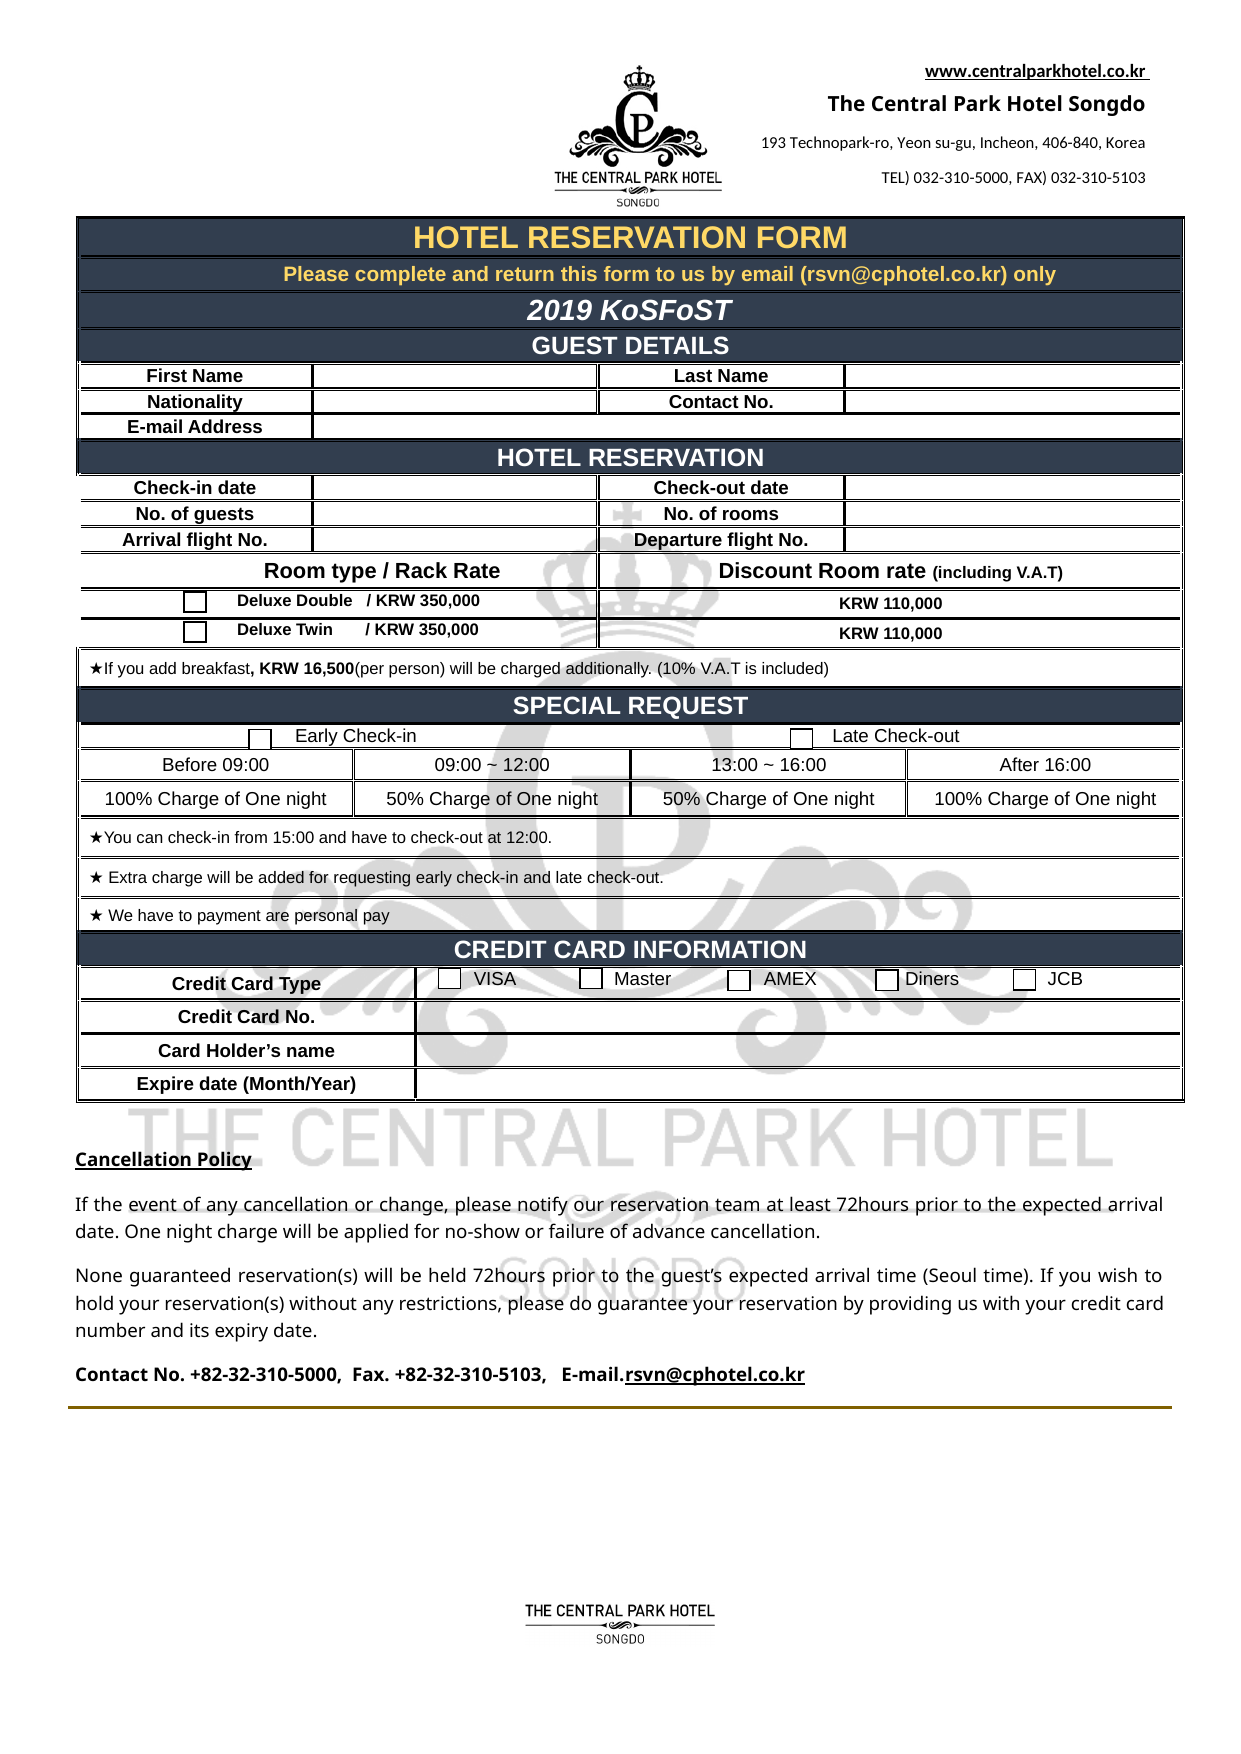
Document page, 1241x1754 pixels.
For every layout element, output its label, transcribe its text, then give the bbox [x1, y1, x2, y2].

text If the event of any cancellation or change, please notify our reservation team at least 72hours prior to the expected arrival date. One night charge will be applied for no-show or failure of advance cancellation. [75, 1191, 1165, 1244]
table_cell KRW 110,000 [600, 587, 1182, 617]
table_cell VISA Master AMEX Diners JCB [415, 965, 1183, 998]
table_cell SPECIAL REQUEST [79, 686, 1182, 722]
picture [525, 1600, 716, 1647]
table_cell [415, 1066, 1183, 1099]
table_cell ★If you add breakfast, KRW 16,500(per person) will be charged additionally. (10% V.A.T is included) [77, 647, 1183, 686]
table_cell Credit Card Type [77, 965, 415, 998]
table_cell E-mail Address [79, 412, 311, 438]
table_cell 50% Charge of One night [632, 782, 905, 815]
table_cell After 16:00 [907, 747, 1183, 779]
table_cell Deluxe Twin / KRW 350,000 [77, 617, 596, 647]
text Contact No. +82-32-310-5000, Fax. +82-32-310-5103, E-mail.rsvn@cphotel.co.kr [75, 1362, 1165, 1387]
text Cancellation Policy [75, 1147, 1165, 1172]
text None guaranteed reservation(s) will be held 72hours prior to the guest’s expected arrival time (Seoul time). If you wish to hold your reservation(s) without any restrictions, please do guarantee your reservation by providing us with your credit card number and its expiry date. [75, 1262, 1165, 1343]
table_cell First Name [79, 361, 311, 387]
table_cell Early Check-in Late Check-out [79, 722, 1182, 747]
table_cell [844, 499, 1183, 525]
table_cell KRW 110,000 [600, 617, 1182, 647]
table_cell Credit Card No. [79, 998, 414, 1032]
table_cell Card Holder’s name [79, 1032, 414, 1066]
table_cell Please complete and return this form to us by email (rsvn@cphotel.co.kr) only [79, 255, 1182, 290]
table_cell [417, 1032, 1182, 1066]
table_cell Arrival flight No. [77, 525, 312, 551]
table_cell [417, 998, 1182, 1032]
table_cell [314, 476, 596, 499]
table_cell Nationality [79, 387, 311, 412]
table_cell [846, 361, 1182, 387]
table_cell Discount Room rate (including V.A.T) [598, 551, 1183, 587]
picture [545, 59, 729, 215]
table_cell No. of guests [77, 499, 312, 525]
table_cell No. of rooms [600, 502, 843, 525]
table_cell 100% Charge of One night [77, 779, 353, 815]
table_cell ★ Extra charge will be added for requesting early check-in and late check-out. [77, 856, 1183, 896]
table_cell 2019 KoSFoST [77, 290, 1183, 327]
table_cell Check-in date [77, 473, 312, 499]
table_cell Expire date (Month/Year) [77, 1066, 415, 1099]
table_cell [844, 473, 1183, 499]
table_cell Deluxe Double / KRW 350,000 [77, 587, 596, 617]
table_cell [314, 365, 596, 387]
table_cell ★ We have to payment are personal pay [77, 896, 1183, 930]
table_cell Departure flight No. [600, 528, 843, 551]
table_cell 50% Charge of One night [355, 782, 629, 815]
table_cell 09:00 ~ 12:00 [355, 750, 629, 779]
table_cell 100% Charge of One night [907, 779, 1183, 815]
table_cell [314, 412, 1182, 438]
table_cell 13:00 ~ 16:00 [632, 750, 905, 779]
table_header HOTEL RESERVATION FORM [79, 219, 1182, 255]
table_cell Contact No. [600, 391, 843, 412]
table_cell [844, 525, 1183, 551]
table_cell Before 09:00 [77, 747, 352, 779]
table_cell [314, 502, 596, 525]
table_cell ★You can check-in from 15:00 and have to check-out at 12:00. [79, 815, 1182, 856]
table_cell [314, 391, 596, 412]
table_cell Check-out date [600, 476, 843, 499]
table_cell HOTEL RESERVATION [79, 438, 1182, 473]
table_cell CREDIT CARD INFORMATION [79, 930, 1182, 965]
table_cell Room type / Rack Rate [77, 551, 598, 587]
table_cell GUEST DETAILS [77, 327, 1183, 361]
table_cell Last Name [600, 365, 843, 387]
table_cell [846, 387, 1182, 412]
table_cell [314, 528, 596, 551]
